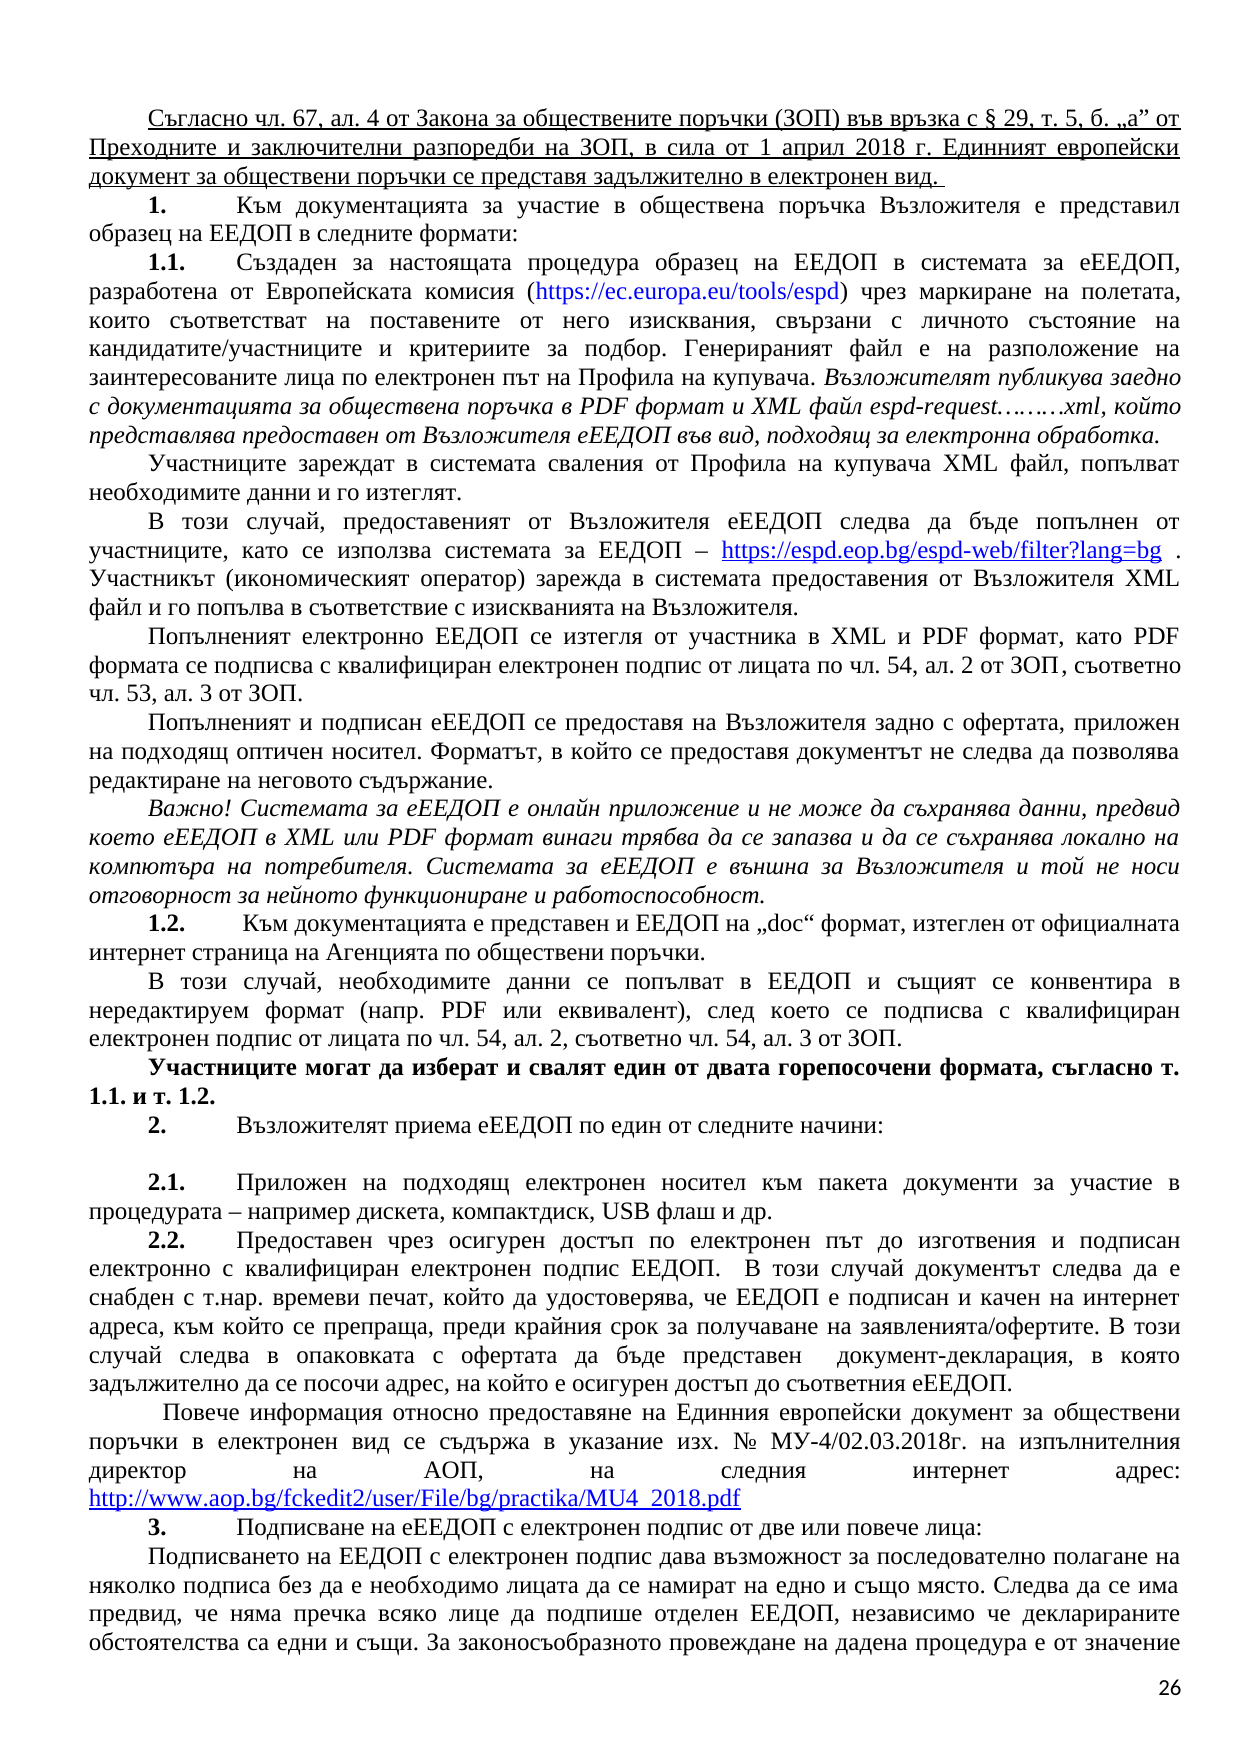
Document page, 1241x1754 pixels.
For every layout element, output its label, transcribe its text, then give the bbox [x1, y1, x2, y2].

list Предоставен чрез осигурен достъп по електронен път до изготвения и подписан електронно с квалифициран електронен подпис ЕЕДОП. В този случай документът следва да е снабден с т.нар. времеви печат, който да удостоверява, че ЕЕДОП е подписан и качен на интернет адреса, към който се препраща, преди крайния срок за получаване на заявленията/офертите. В този случай следва в опаковката с офертата да бъде представен документ-декларация, в която задължително да се посочи адрес, на който е осигурен достъп до съответния еЕЕДОП. [89, 1225, 1181, 1397]
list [89, 1541, 1181, 1656]
list Попълненият и подписан еЕЕДОП се предоставя на Възложителя задно с офертата, приложен на подходящ оптичен носител. Форматът, в който се предоставя документът не следва да позволява редактиране на неговото съдържание. [89, 707, 1181, 793]
text Участниците зареждат в системата сваления от Профила на купувача XML файл, попълват необходимите данни и го изтеглят. [89, 448, 1181, 506]
list Приложен на подходящ електронен носител към пакета документи за участие в процедурата – например дискета, компактдиск, USB флаш и др. [89, 1167, 1181, 1225]
list Към документацията е представен и ЕЕДОП на „doc“ формат, изтеглен от официалната интернет страница на Агенцията по обществени поръчки. [89, 908, 1181, 966]
list Участниците могат да изберат и свалят един от двата горепосочени формата, съгласно т. 1.1. и т. 1.2. [89, 1052, 1181, 1110]
list Създаден за настоящата процедура образец на ЕЕДОП в системата за еЕЕДОП, разработена от Европейската комисия (https://ec.europa.eu/tools/espd) чрез маркиране на полетата, които съответстват на поставените от него изисквания, свързани с личното състояние на кандидатите/участниците и критериите за подбор. Генерираният файл е на разположение на заинтересованите лица по електронен път на Профила на купувача. Възложителят публикува заедно с документацията за обществена поръчка в PDF формат и XML файл espd-request………xml, който представлява предоставен от Възложителя еЕЕДОП във вид, подходящ за електронна обработка. [89, 247, 1181, 448]
list Към документацията за участие в обществена поръчка Възложителя е представил образец на ЕЕДОП в следните формати: [89, 190, 1181, 247]
text Важно! Системата за еЕЕДОП е онлайн приложение и не може да съхранява данни, предвид което еЕЕДОП в XML или PDF формат винаги трябва да се запазва и да се съхранява локално на компютъра на потребителя. Системата за еЕЕДОП е външна за Възложителя и той не носи отговорност за нейното функциониране и работоспособност. [89, 793, 1181, 908]
list Възложителят приема еЕЕДОП по един от следните начини: [89, 1110, 1181, 1138]
list Попълненият електронно ЕЕДОП се изтегля от участника в XML и PDF формат, като PDF формата се подписва с квалифициран електронен подпис от лицата по чл. 54, ал. 2 от ЗОП, съответно чл. 53, ал. 3 от ЗОП. [89, 621, 1181, 707]
list В този случай, необходимите данни се попълват в ЕЕДОП и същият се конвентира в нередактируем формат (напр. PDF или еквивалент), след което се подписва с квалифициран електронен подпис от лицата по чл. 54, ал. 2, съответно чл. 54, ал. 3 от ЗОП. [89, 966, 1181, 1052]
list Съгласно чл. 67, ал. 4 от Закона за обществените поръчки (ЗОП) във връзка с § 29, т. 5, б. „а” от Преходните и заключителни разпоредби на ЗОП, в сила от 1 април 2018 г. Единният европейски документ за обществени поръчки се представя задължително в електронен вид. [89, 103, 1181, 190]
list В този случай, предоставеният от Възложителя еЕЕДОП следва да бъде попълнен от участниците, като се използва системата за ЕЕДОП – https://espd.eop.bg/espd-web/filter?lang=bg . Участникът (икономическият оператор) зарежда в системата предоставения от Възложителя XML файл и го попълва в съответствие с изискванията на Възложителя. [89, 506, 1181, 621]
list Подписване на еЕЕДОП с електронен подпис от две или повече лица: [89, 1512, 1181, 1541]
text Повече информация относно предоставяне на Единния европейски документ за обществени поръчки в електронен вид се съдържа в указание изх. № МУ-4/02.03.2018г. на изпълнителния директор на АОП, на следния интернет адрес: http://www.aop.bg/fckedit2/user/File/bg/practika/MU4_2018.pdf [89, 1397, 1181, 1512]
